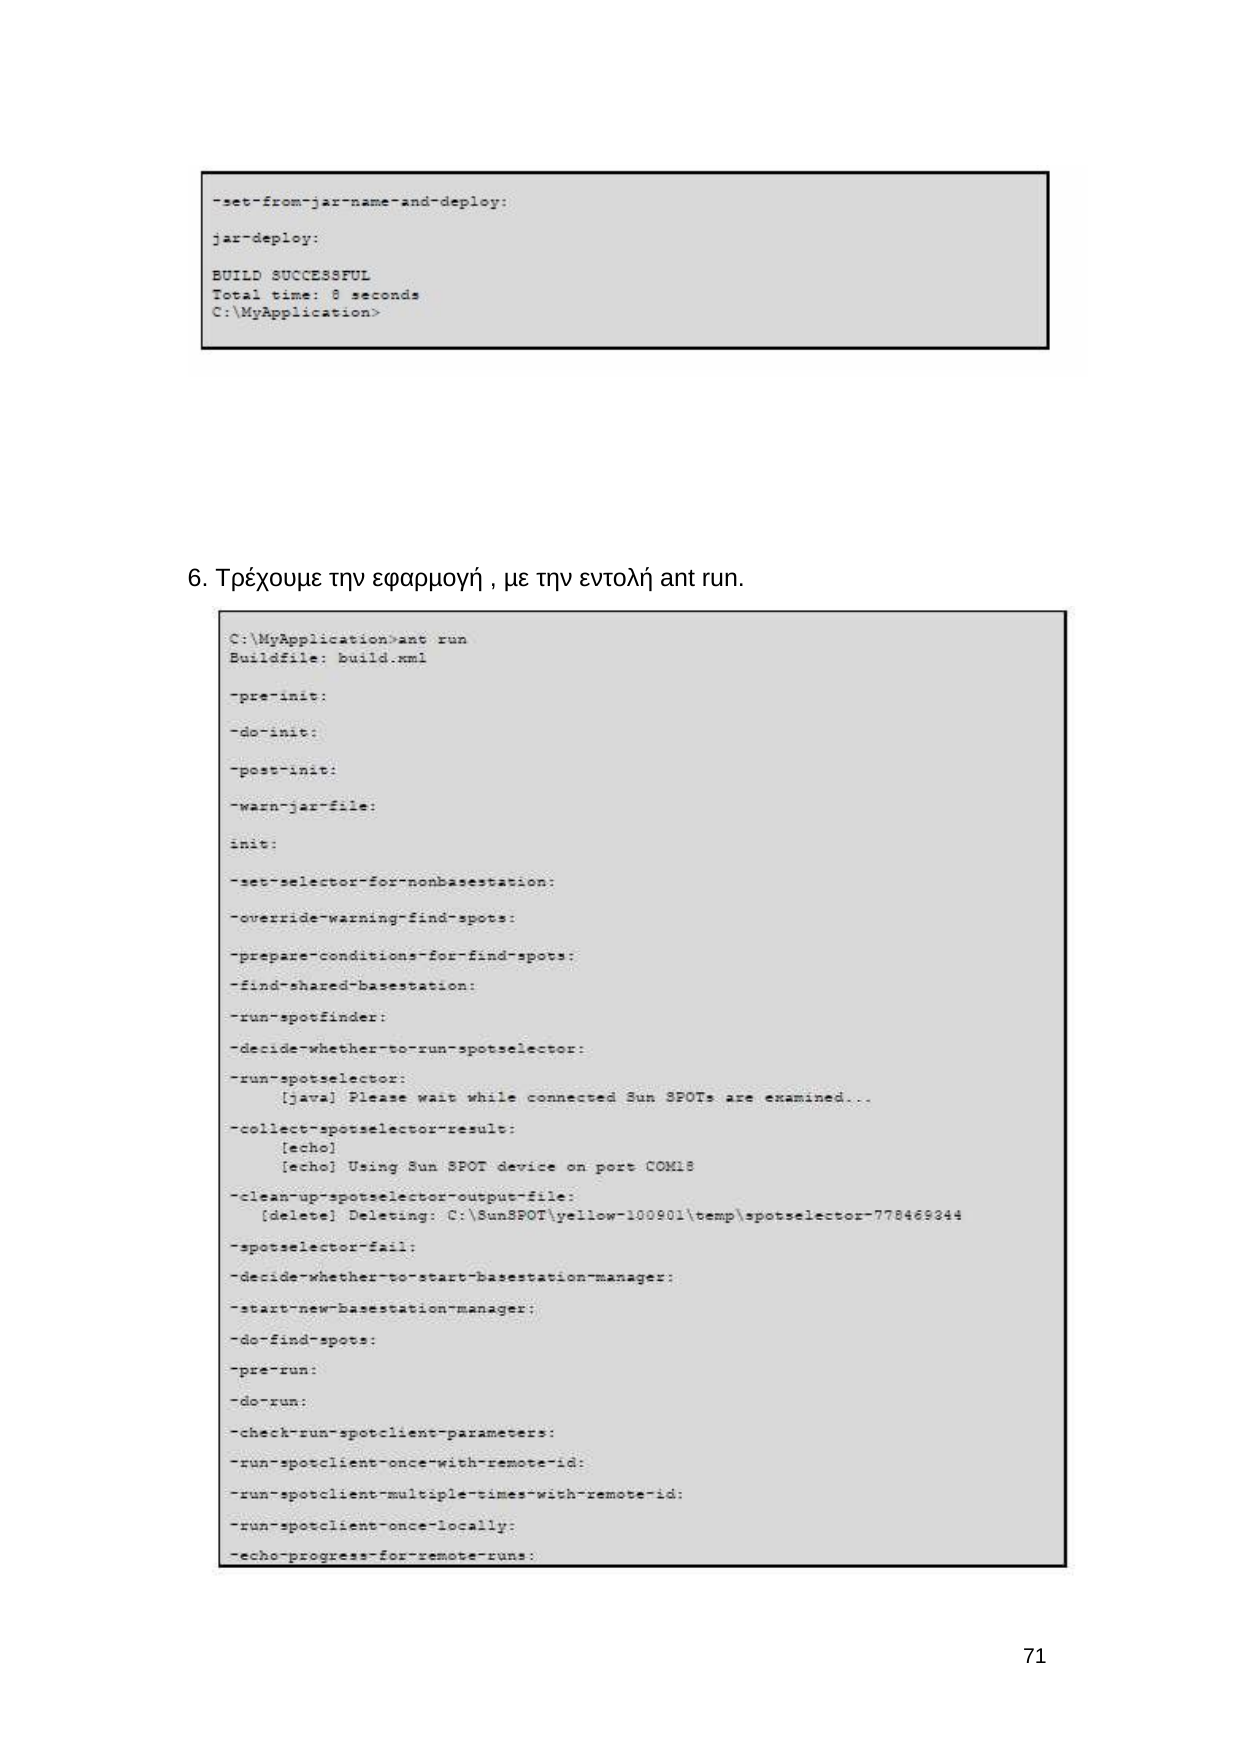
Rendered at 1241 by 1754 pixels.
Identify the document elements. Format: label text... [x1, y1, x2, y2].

picture [187, 165, 1088, 377]
text 71 [187, 1626, 1051, 1668]
picture [187, 606, 1088, 1579]
text 6. Τρέχουµε την εφαρµογή , µε την εντολή ant run. [187, 563, 1051, 592]
